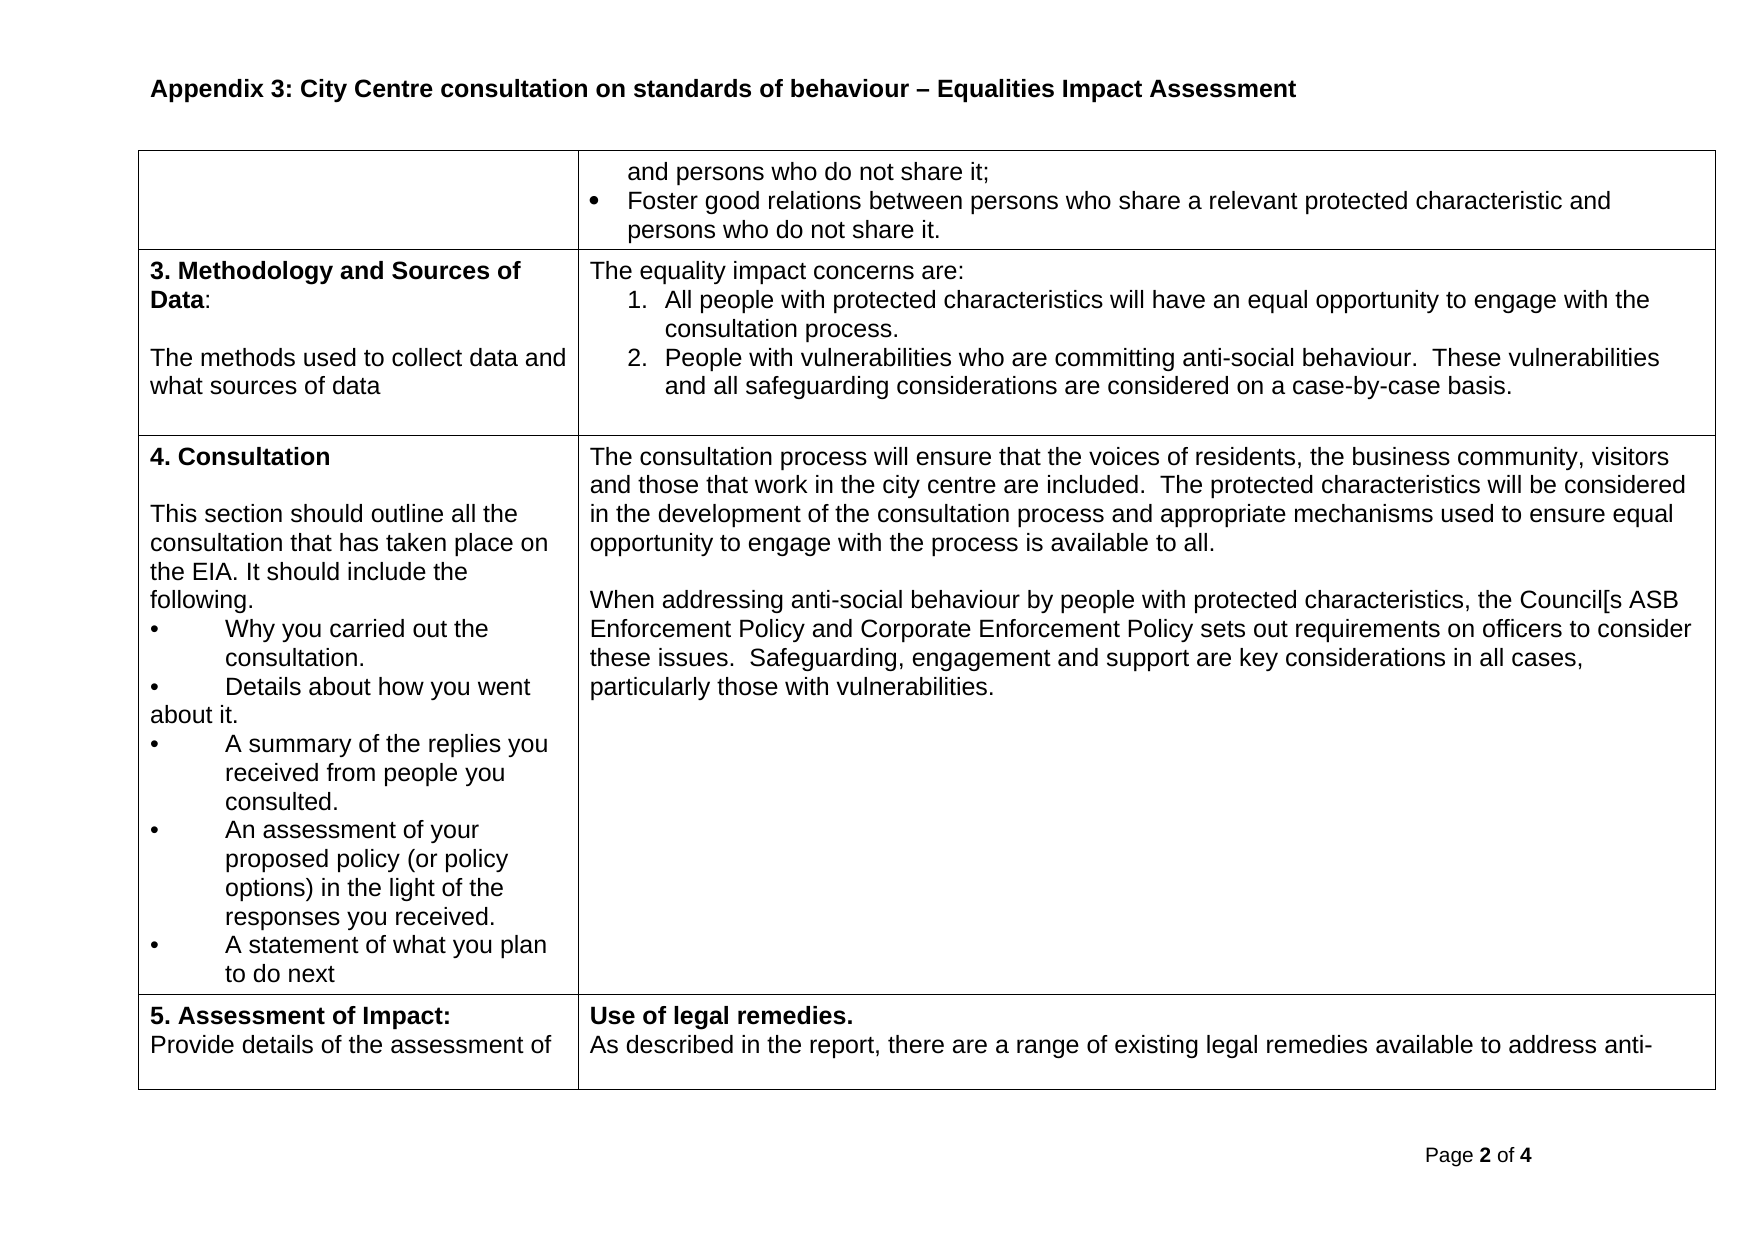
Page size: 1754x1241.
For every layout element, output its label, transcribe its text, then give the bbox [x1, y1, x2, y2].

table_cell 3. Methodology and Sources of Data: The methods used to collect data and what sources of data [139, 250, 578, 435]
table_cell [139, 151, 578, 249]
table_cell The consultation process will ensure that the voices of residents, the business community, visitors and those that work in the city centre are included. The protected characteristics will be considered in the development of the consultation process and appropriate mechanisms used to ensure equal opportunity to engage with the process is available to all. When addressing anti-social behaviour by people with protected characteristics, the Council[s ASB Enforcement Policy and Corporate Enforcement Policy sets out requirements on officers to consider these issues. Safeguarding, engagement and support are key considerations in all cases, particularly those with vulnerabilities. [579, 436, 1715, 994]
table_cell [579, 151, 1715, 249]
table_cell 4. Consultation This section should outline all the consultation that has taken place on the EIA. It should include the following. • Why you carried out the consultation. • Details about how you went about it. • A summary of the replies you received from people you consulted. • An assessment of your proposed policy (or policy options) in the light of the responses you received. • A statement of what you plan to do next [139, 436, 578, 994]
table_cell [579, 995, 1715, 1089]
table_cell The equality impact concerns are: All people with protected characteristics will have an equal opportunity to engage with the consultation process. People with vulnerabilities who are committing anti-social behaviour. These vulnerabilities and all safeguarding considerations are considered on a case-by-case basis. [579, 250, 1715, 435]
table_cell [139, 995, 578, 1089]
